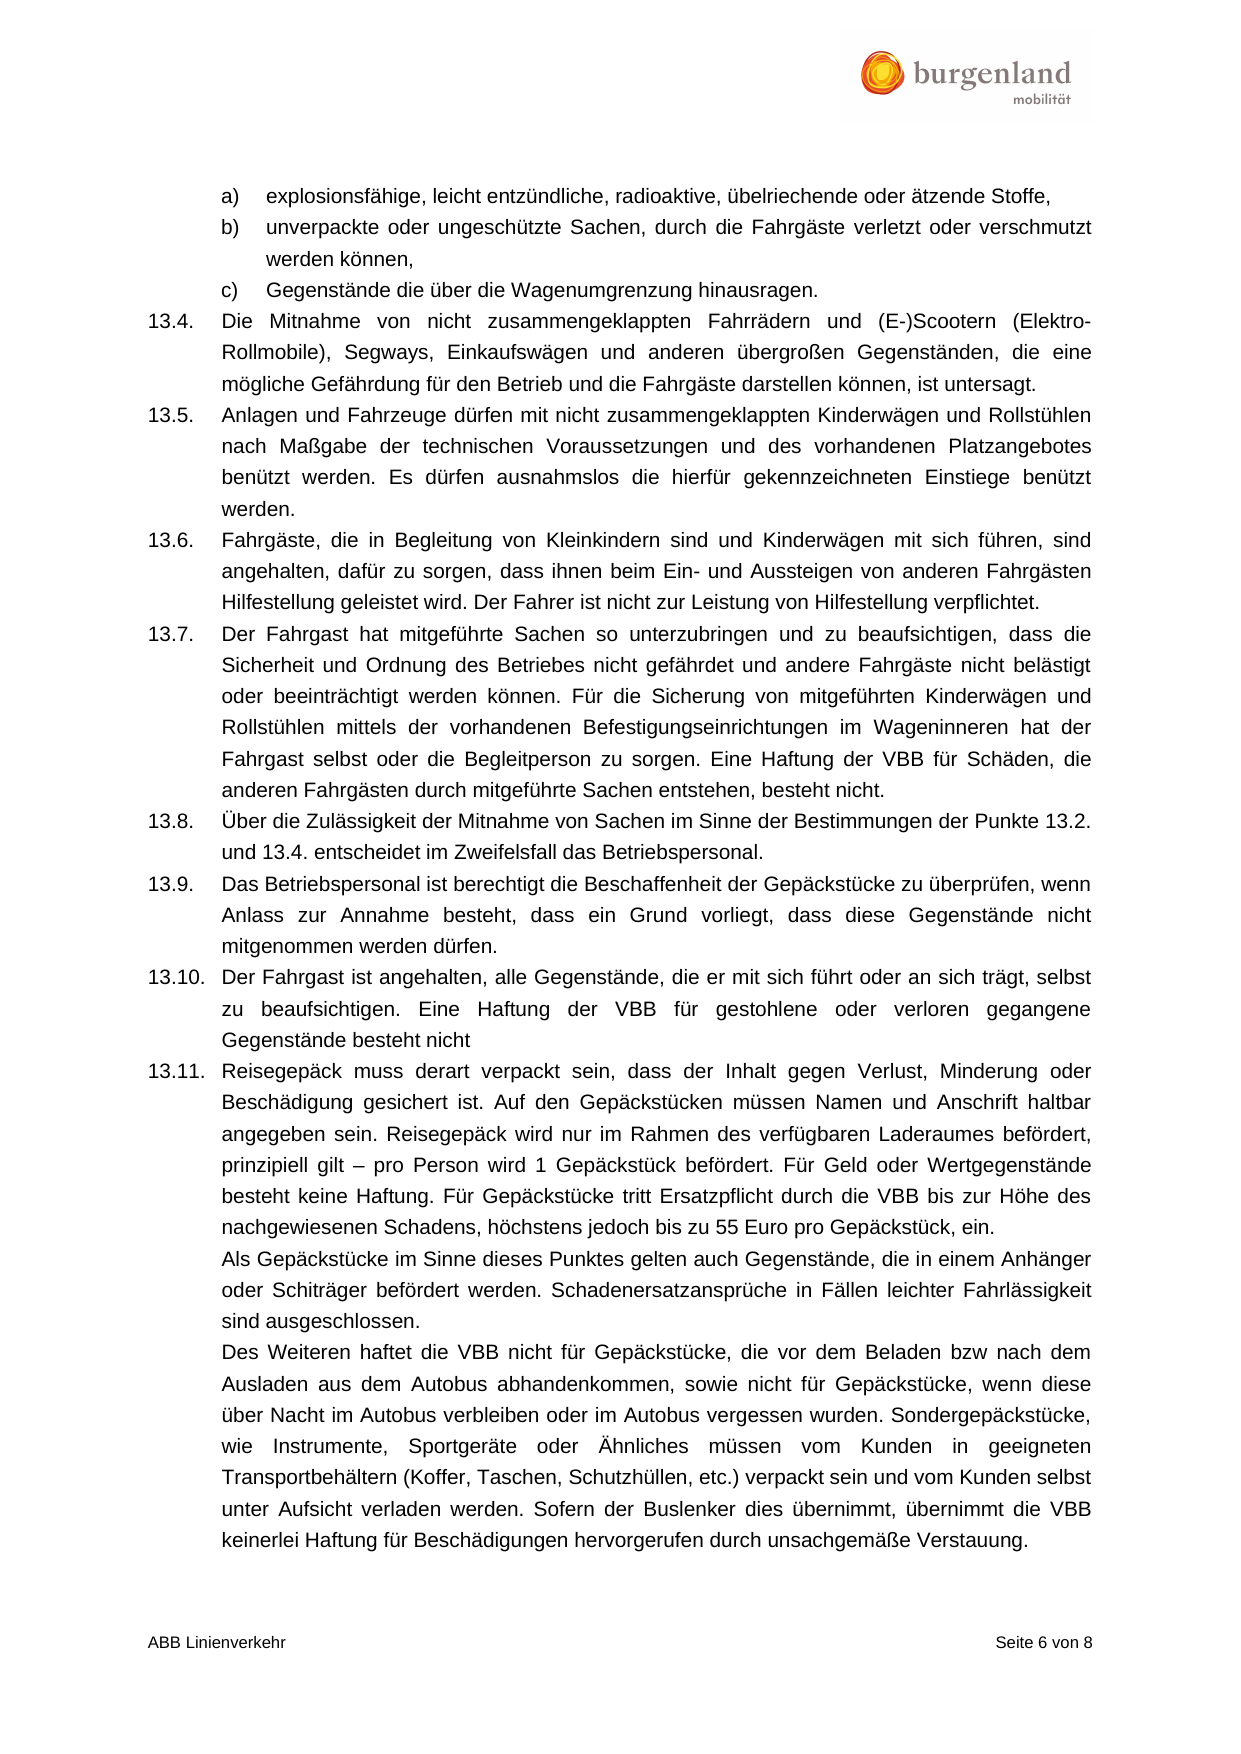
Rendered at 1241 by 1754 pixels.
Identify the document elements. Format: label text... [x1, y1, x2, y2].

list Als Gepäckstücke im Sinne dieses Punktes gelten auch Gegenstände, die in einem Anhänger oder Schiträger befördert werden. Schadenersatzansprüche in Fällen leichter Fahrlässigkeit sind ausgeschlossen. [221, 1241, 1093, 1335]
list unverpackte oder ungeschützte Sachen, durch die Fahrgäste verletzt oder verschmutzt werden können, [221, 210, 1093, 272]
list Fahrgäste, die in Begleitung von Kleinkindern sind und Kinderwägen mit sich führen, sind angehalten, dafür zu sorgen, dass ihnen beim Ein- und Aussteigen von anderen Fahrgästen Hilfestellung geleistet wird. Der Fahrer ist nicht zur Leistung von Hilfestellung verpflichtet. [148, 522, 1093, 616]
list Des Weiteren haftet die VBB nicht für Gepäckstücke, die vor dem Beladen bzw nach dem Ausladen aus dem Autobus abhandenkommen, sowie nicht für Gepäckstücke, wenn diese über Nacht im Autobus verbleiben oder im Autobus vergessen wurden. Sondergepäckstücke, wie Instrumente, Sportgeräte oder Ähnliches müssen vom Kunden in geeigneten Transportbehältern (Koffer, Taschen, Schutzhüllen, etc.) verpackt sein und vom Kunden selbst unter Aufsicht verladen werden. Sofern der Buslenker dies übernimmt, übernimmt die VBB keinerlei Haftung für Beschädigungen hervorgerufen durch unsachgemäße Verstauung. [221, 1335, 1093, 1553]
list Der Fahrgast hat mitgeführte Sachen so unterzubringen und zu beaufsichtigen, dass die Sicherheit und Ordnung des Betriebes nicht gefährdet und andere Fahrgäste nicht belästigt oder beeinträchtigt werden können. Für die Sicherung von mitgeführten Kinderwägen und Rollstühlen mittels der vorhandenen Befestigungseinrichtungen im Wageninneren hat der Fahrgast selbst oder die Begleitperson zu sorgen. Eine Haftung der VBB für Schäden, die anderen Fahrgästen durch mitgeführte Sachen entstehen, besteht nicht. [148, 616, 1093, 803]
list Reisegepäck muss derart verpackt sein, dass der Inhalt gegen Verlust, Minderung oder Beschädigung gesichert ist. Auf den Gepäckstücken müssen Namen und Anschrift haltbar angegeben sein. Reisegepäck wird nur im Rahmen des verfügbaren Laderaumes befördert, prinzipiell gilt – pro Person wird 1 Gepäckstück befördert. Für Geld oder Wertgegenstände besteht keine Haftung. Für Gepäckstücke tritt Ersatzpflicht durch die VBB bis zur Höhe des nachgewiesenen Schadens, höchstens jedoch bis zu 55 Euro pro Gepäckstück, ein. [148, 1053, 1093, 1241]
list Über die Zulässigkeit der Mitnahme von Sachen im Sinne der Bestimmungen der Punkte 13.2. und 13.4. entscheidet im Zweifelsfall das Betriebspersonal. [148, 803, 1093, 866]
picture [839, 29, 1093, 124]
list explosionsfähige, leicht entzündliche, radioaktive, übelriechende oder ätzende Stoffe, [221, 178, 1093, 210]
list Das Betriebspersonal ist berechtigt die Beschaffenheit der Gepäckstücke zu überprüfen, wenn Anlass zur Annahme besteht, dass ein Grund vorliegt, dass diese Gegenstände nicht mitgenommen werden dürfen. [148, 866, 1093, 960]
list Die Mitnahme von nicht zusammengeklappten Fahrrädern und (E-)Scootern (Elektro-Rollmobile), Segways, Einkaufswägen und anderen übergroßen Gegenständen, die eine mögliche Gefährdung für den Betrieb und die Fahrgäste darstellen können, ist untersagt. [148, 303, 1093, 397]
list Anlagen und Fahrzeuge dürfen mit nicht zusammengeklappten Kinderwägen und Rollstühlen nach Maßgabe der technischen Voraussetzungen und des vorhandenen Platzangebotes benützt werden. Es dürfen ausnahmslos die hierfür gekennzeichneten Einstiege benützt werden. [148, 397, 1093, 522]
list Der Fahrgast ist angehalten, alle Gegenstände, die er mit sich führt oder an sich trägt, selbst zu beaufsichtigen. Eine Haftung der VBB für gestohlene oder verloren gegangene Gegenstände besteht nicht [148, 960, 1093, 1053]
list Gegenstände die über die Wagenumgrenzung hinausragen. [221, 272, 1093, 303]
